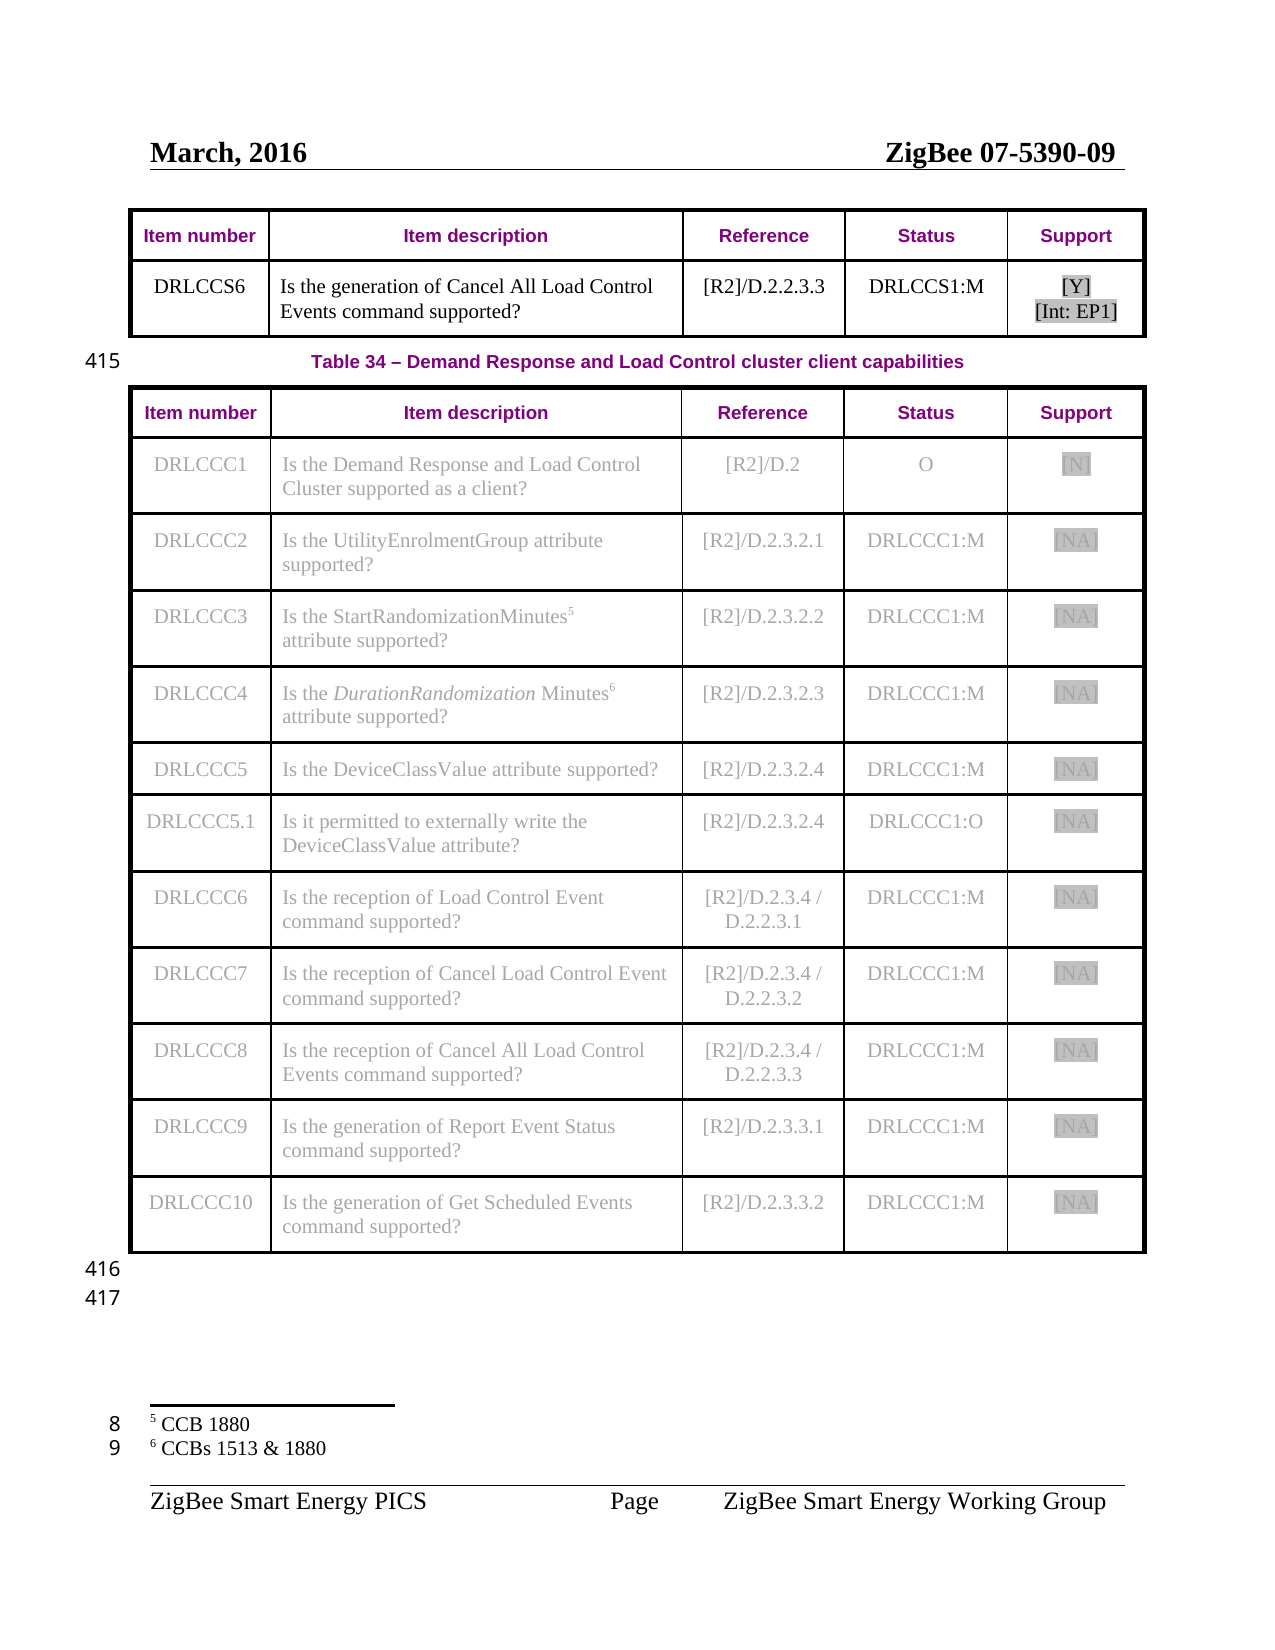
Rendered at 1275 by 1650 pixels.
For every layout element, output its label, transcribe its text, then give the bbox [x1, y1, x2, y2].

table_cell [NA] [1008, 1025, 1142, 1098]
table_cell DRLCCC1:M [845, 949, 1007, 1022]
table_cell [R2]/D.2.3.2.4 [683, 796, 843, 869]
table_cell [R2]/D.2.2.3.3 [684, 262, 844, 335]
table_header Support [1008, 390, 1142, 436]
table_header Reference [682, 390, 843, 436]
table_header Item description [272, 390, 681, 436]
table_header Item number [133, 390, 270, 436]
table_cell DRLCCC5 [133, 744, 270, 793]
table_cell [R2]/D.2.3.2.1 [683, 515, 843, 588]
table_cell DRLCCC1:M [845, 1101, 1007, 1174]
table_header Item description [270, 212, 682, 259]
table_cell Is the StartRandomizationMinutes attribute supported? [272, 592, 682, 665]
table_cell [NA] [1008, 873, 1142, 946]
table_cell [N] [1008, 439, 1142, 512]
table_cell DRLCCC5.1 [133, 796, 270, 869]
table_cell Is the DurationRandomization Minutes attribute supported? [272, 668, 682, 741]
table_cell [R2]/D.2.3.4 / D.2.2.3.1 [683, 873, 843, 946]
table_cell [R2]/D.2.3.3.2 [683, 1178, 843, 1251]
table_cell [NA] [1008, 1178, 1142, 1251]
table_cell DRLCCC9 [133, 1101, 270, 1174]
table_cell Is the reception of Cancel Load Control Event command supported? [272, 949, 682, 1022]
table_cell [R2]/D.2.3.3.1 [683, 1101, 843, 1174]
table_cell O [844, 439, 1007, 512]
table_header Status [845, 390, 1007, 436]
table_cell DRLCCC10 [133, 1178, 270, 1251]
table_cell DRLCCS1:M [846, 262, 1007, 335]
table_cell DRLCCC1:M [845, 668, 1007, 741]
table_cell DRLCCC2 [133, 515, 270, 588]
table_cell DRLCCC1 [133, 439, 270, 512]
table_cell DRLCCC1:M [845, 873, 1007, 946]
table_header Reference [684, 212, 844, 259]
table_cell [NA] [1008, 949, 1142, 1022]
table_cell [R2]/D.2.3.2.2 [683, 592, 843, 665]
table_cell Is the reception of Load Control Event command supported? [272, 873, 682, 946]
table_header Support [1008, 212, 1142, 259]
table_cell DRLCCC6 [133, 873, 270, 946]
table_cell [R2]/D.2.3.4 / D.2.2.3.2 [683, 949, 843, 1022]
table_cell DRLCCC8 [133, 1025, 270, 1098]
table_cell [R2]/D.2 [682, 439, 843, 512]
table_cell Is the reception of Cancel All Load Control Events command supported? [272, 1025, 682, 1098]
table_cell [Y] [Int: EP1] [1008, 262, 1142, 335]
table_cell DRLCCC3 [133, 592, 270, 665]
table_cell DRLCCC1:O [845, 796, 1007, 869]
table_cell Is the Demand Response and Load Control Cluster supported as a client? [271, 439, 681, 512]
table_cell [R2]/D.2.3.4 / D.2.2.3.3 [683, 1025, 843, 1098]
table_cell DRLCCC1:M [845, 1178, 1007, 1251]
table_cell Is the generation of Get Scheduled Events command supported? [272, 1178, 682, 1251]
table_cell Is the generation of Cancel All Load Control Events command supported? [270, 262, 682, 335]
table_header Status [846, 212, 1007, 259]
table_cell DRLCCC1:M [845, 515, 1007, 588]
table_cell DRLCCS6 [133, 262, 268, 335]
table_cell DRLCCC1:M [845, 1025, 1007, 1098]
table_cell Is the DeviceClassValue attribute supported? [272, 744, 682, 793]
table_header Item number [133, 212, 268, 259]
table_cell DRLCCC1:M [845, 744, 1007, 793]
table_cell [R2]/D.2.3.2.3 [683, 668, 843, 741]
table_cell [NA] [1008, 668, 1142, 741]
table_cell Is the UtilityEnrolmentGroup attribute supported? [272, 515, 682, 588]
table_cell DRLCCC1:M [845, 592, 1007, 665]
table_cell [NA] [1008, 744, 1142, 793]
table_cell [NA] [1008, 1101, 1142, 1174]
table_cell [NA] [1008, 515, 1142, 588]
table_cell Is it permitted to externally write the DeviceClassValue attribute? [272, 796, 682, 869]
table_cell DRLCCC7 [133, 949, 270, 1022]
table_cell [R2]/D.2.3.2.4 [683, 744, 843, 793]
table_cell [NA] [1008, 796, 1142, 869]
table_cell Is the generation of Report Event Status command supported? [272, 1101, 682, 1174]
table_cell DRLCCC4 [133, 668, 270, 741]
table_cell [NA] [1008, 592, 1142, 665]
